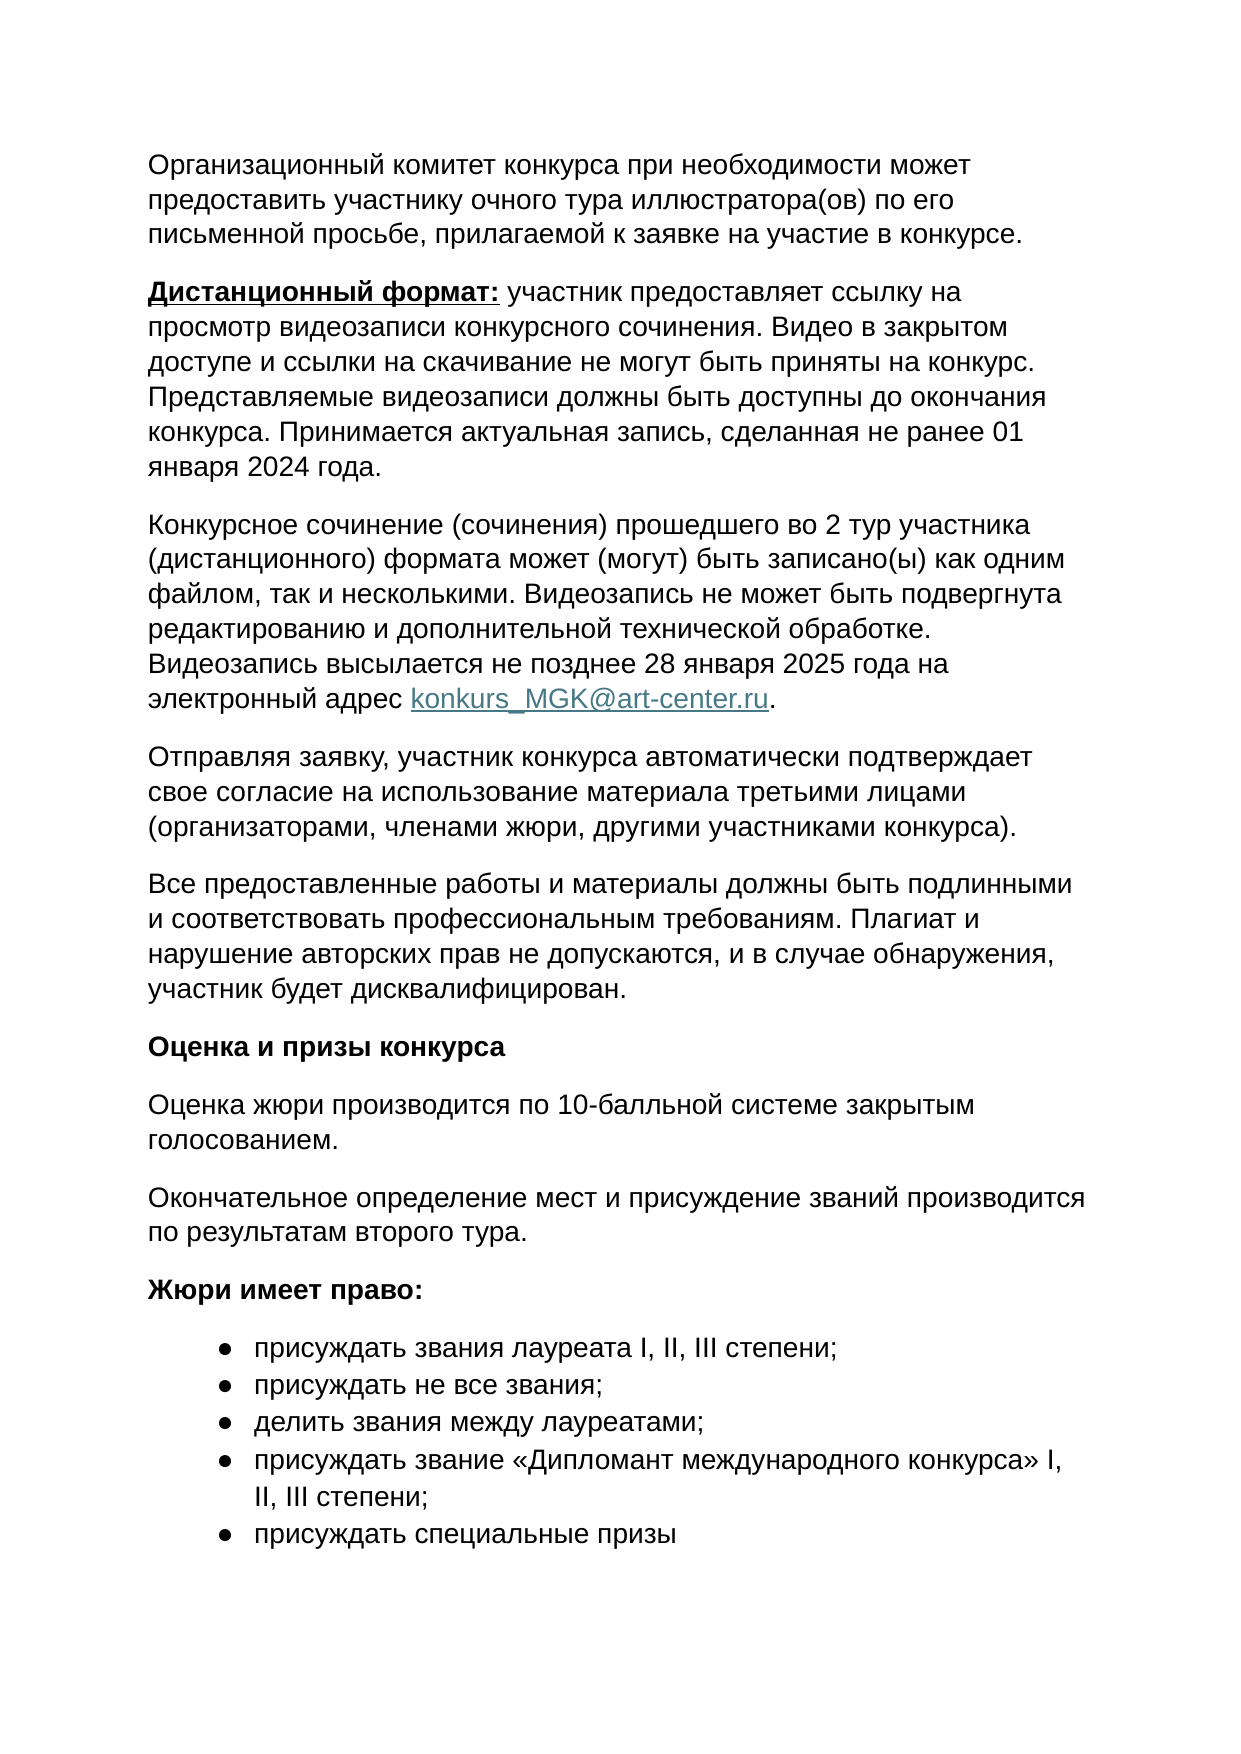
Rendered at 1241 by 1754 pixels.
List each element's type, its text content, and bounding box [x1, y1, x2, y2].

list делить звания между лауреатами; [216, 1405, 1088, 1438]
text Жюри имеет право: [148, 1273, 1092, 1306]
text Окончательное определение мест и присуждение званий производится по результатам второго тура. [148, 1181, 1092, 1248]
list присуждать не все звания; [216, 1368, 1088, 1401]
list присуждать звание «Дипломант международного конкурса» I, II, III степени; [216, 1443, 1088, 1512]
text Оценка жюри производится по 10-балльной системе закрытым голосованием. [148, 1088, 1092, 1155]
text Оценка и призы конкурса [148, 1030, 1092, 1062]
list присуждать специальные призы [216, 1517, 1088, 1549]
text Все предоставленные работы и материалы должны быть подлинными и соответствовать профессиональным требованиям. Плагиат и нарушение авторских прав не допускаются, и в случае обнаружения, участник будет дисквалифицирован. [148, 867, 1092, 1004]
list присуждать звания лауреата I, II, III степени; [216, 1331, 1088, 1363]
text Конкурсное сочинение (сочинения) прошедшего во 2 тур участника (дистанционного) формата может (могут) быть записано(ы) как одним файлом, так и несколькими. Видеозапись не может быть подвергнута редактированию и дополнительной технической обработке. Видеозапись высылается не позднее 28 января 2025 года на электронный адрес konkurs_MGK@art-center.ru. [148, 508, 1092, 714]
text Отправляя заявку, участник конкурса автоматически подтверждает свое согласие на использование материала третьими лицами (организаторами, членами жюри, другими участниками конкурса). [148, 740, 1092, 842]
text Организационный комитет конкурса при необходимости может предоставить участнику очного тура иллюстратора(ов) по его письменной просьбе, прилагаемой к заявке на участие в конкурсе. [148, 148, 1092, 250]
text Дистанционный формат: участник предоставляет ссылку на просмотр видеозаписи конкурсного сочинения. Видео в закрытом доступе и ссылки на скачивание не могут быть приняты на конкурс. Представляемые видеозаписи должны быть доступны до окончания конкурса. Принимается актуальная запись, сделанная не ранее 01 января 2024 года. [148, 275, 1092, 482]
